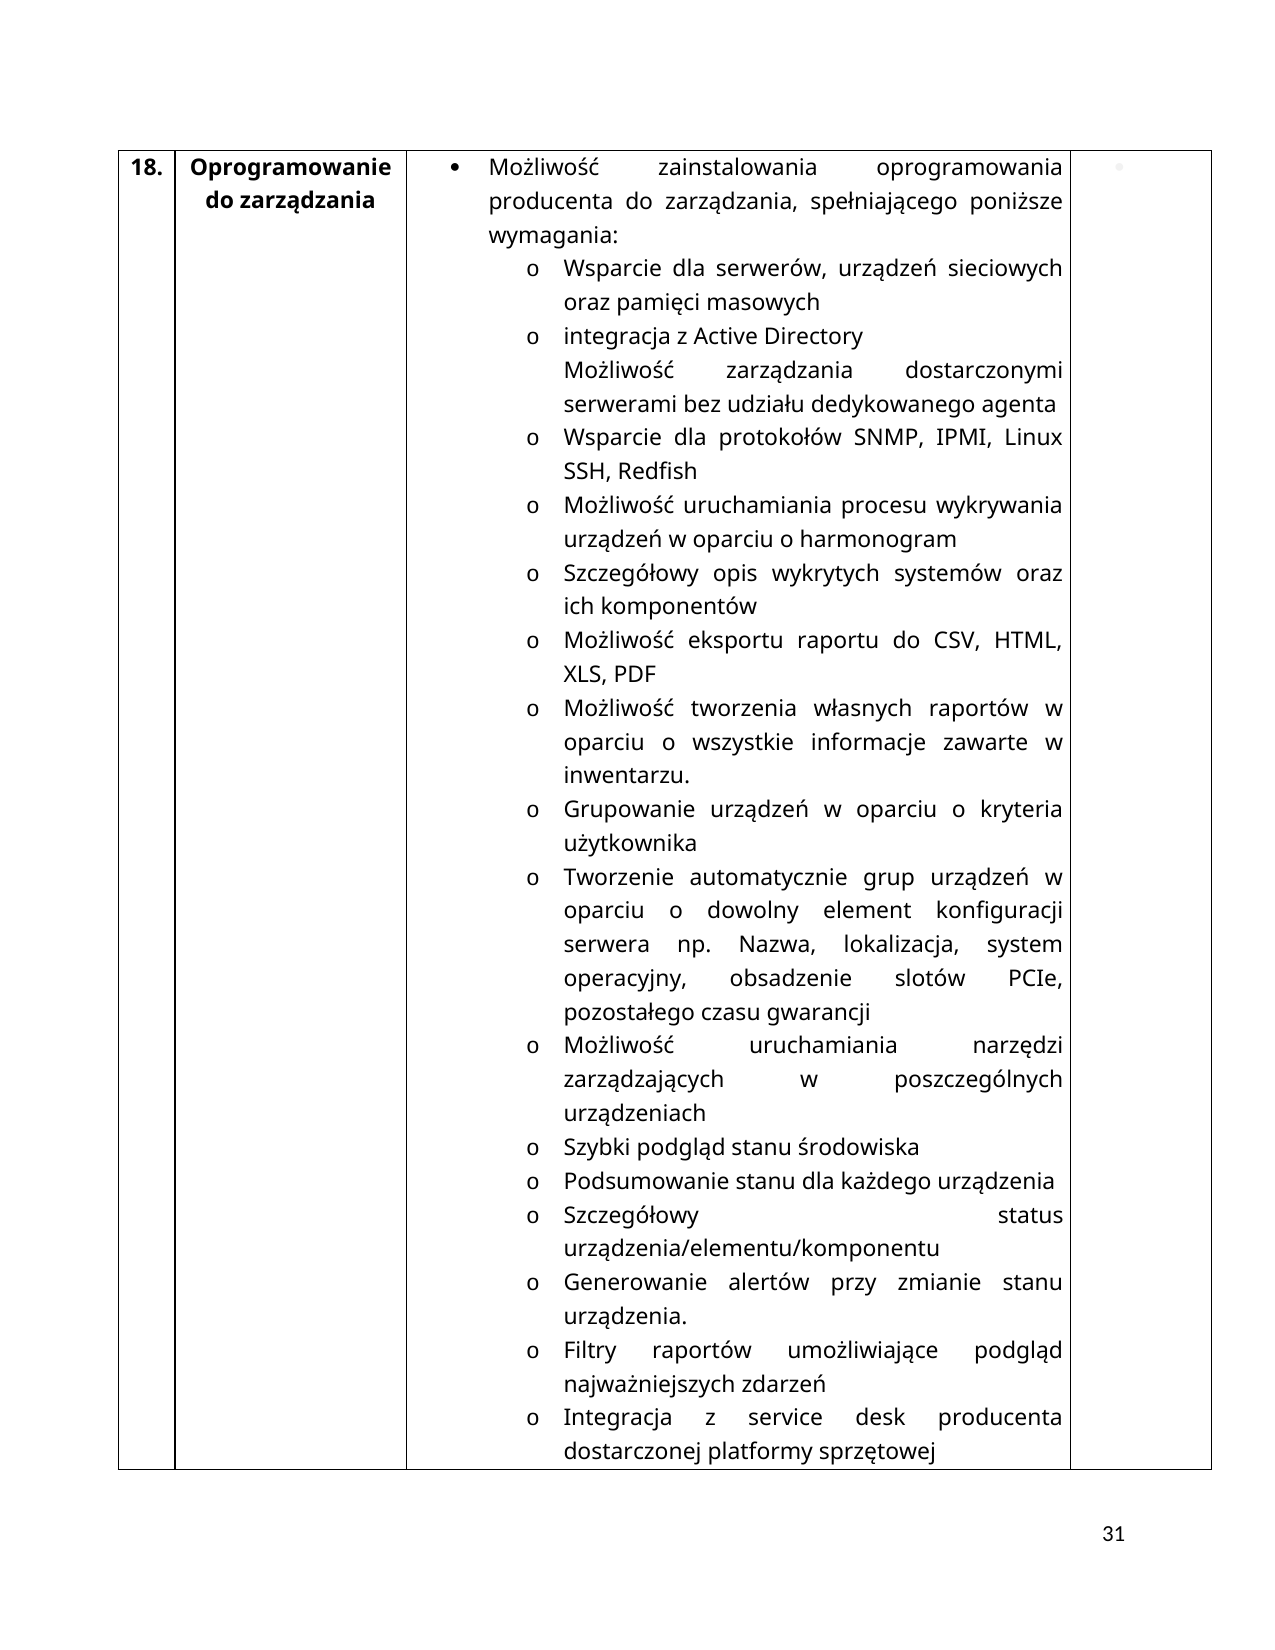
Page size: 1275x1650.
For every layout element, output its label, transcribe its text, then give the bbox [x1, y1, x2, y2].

table_cell 18. [119, 151, 174, 1468]
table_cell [176, 151, 406, 1468]
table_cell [407, 151, 1070, 1468]
table_cell [1071, 151, 1211, 1468]
